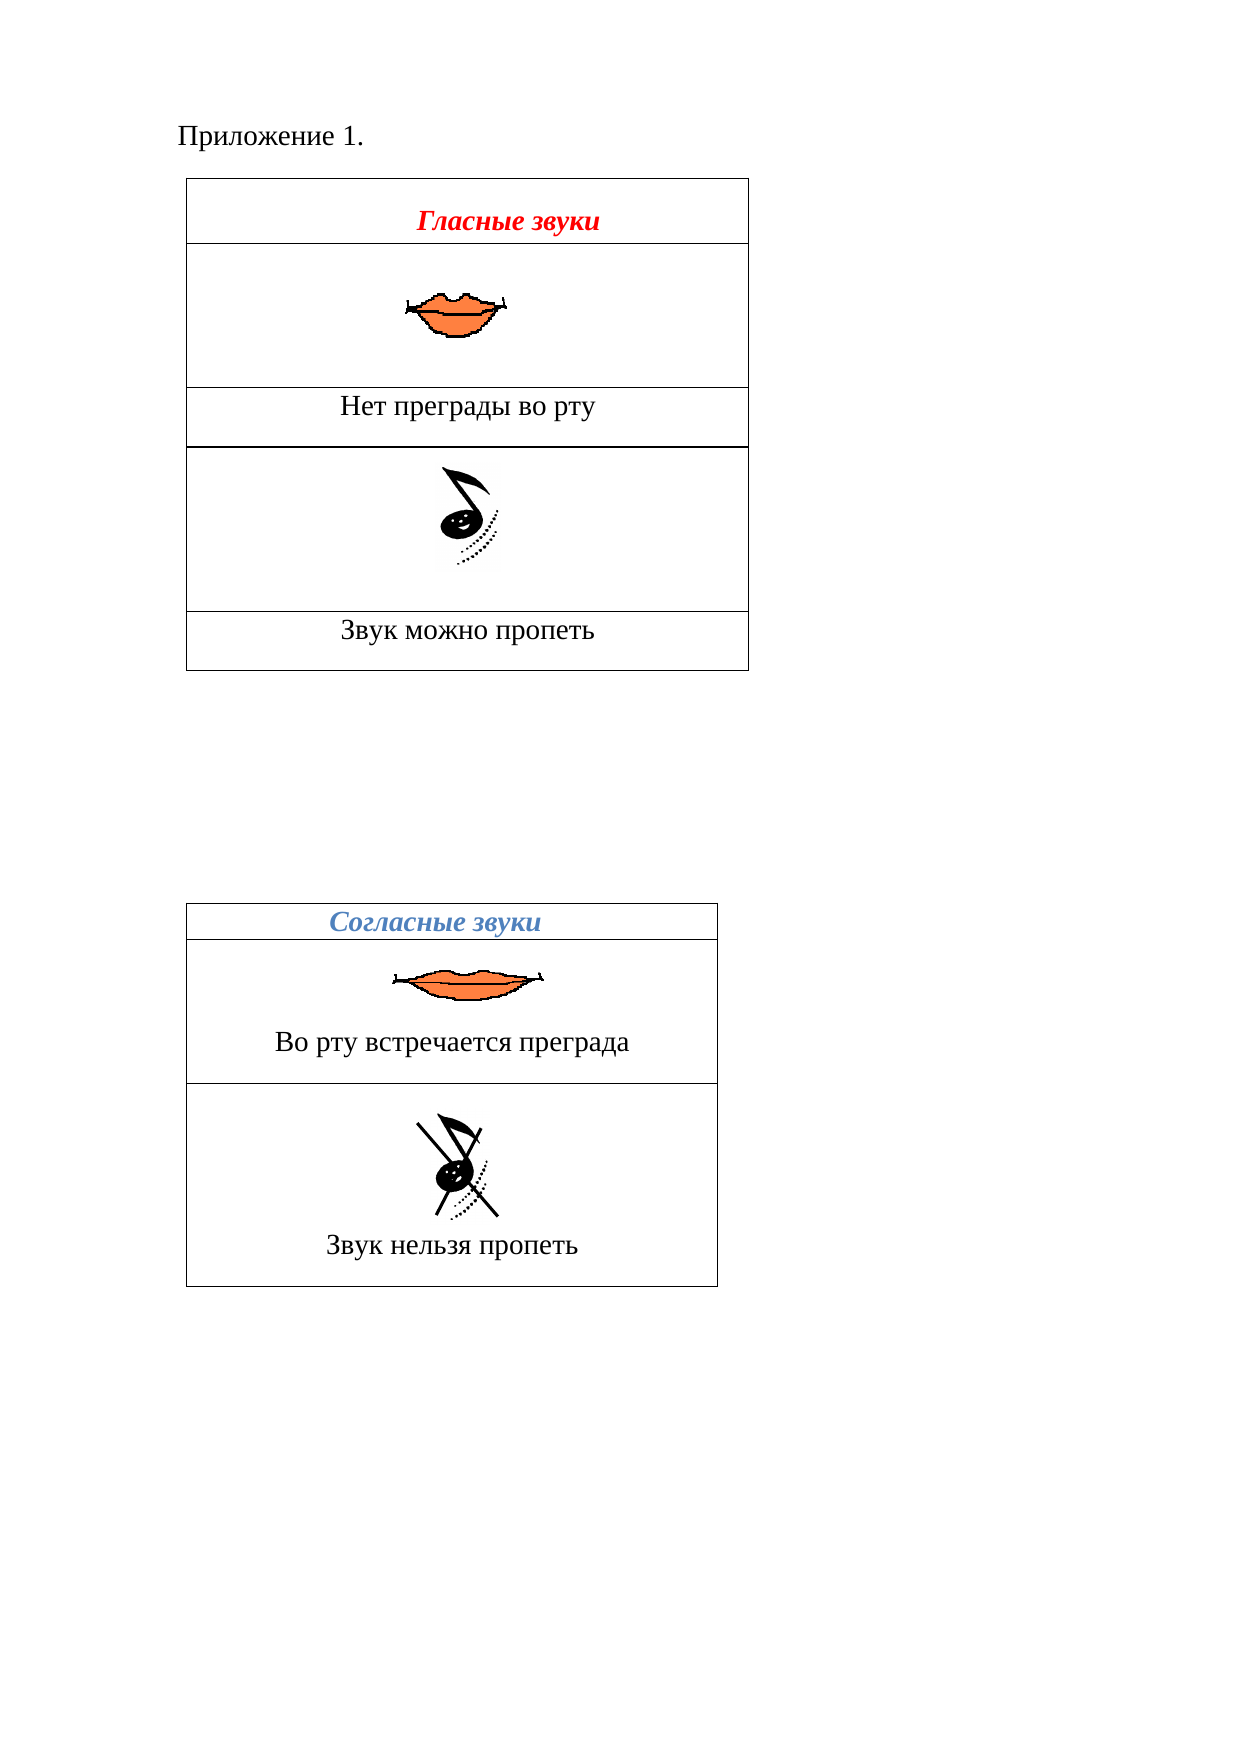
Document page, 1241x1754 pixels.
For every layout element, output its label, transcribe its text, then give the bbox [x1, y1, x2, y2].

table_cell [187, 1084, 717, 1227]
picture [434, 462, 501, 572]
table_cell Звук нельзя пропеть [187, 1227, 717, 1286]
table_cell [187, 448, 748, 611]
text Приложение 1. [177, 118, 1152, 152]
picture [430, 1108, 490, 1203]
table_cell [187, 244, 748, 387]
picture [361, 941, 567, 1023]
table_cell Звук можно пропеть [187, 612, 748, 670]
table_cell Во рту встречается преграда [187, 1024, 717, 1083]
table_cell Нет преграды во рту [187, 388, 748, 446]
table_header Гласные звуки [187, 179, 748, 243]
picture [385, 253, 521, 372]
picture [430, 1142, 490, 1225]
table_cell [187, 940, 717, 1024]
table_header Согласные звуки [187, 904, 717, 939]
